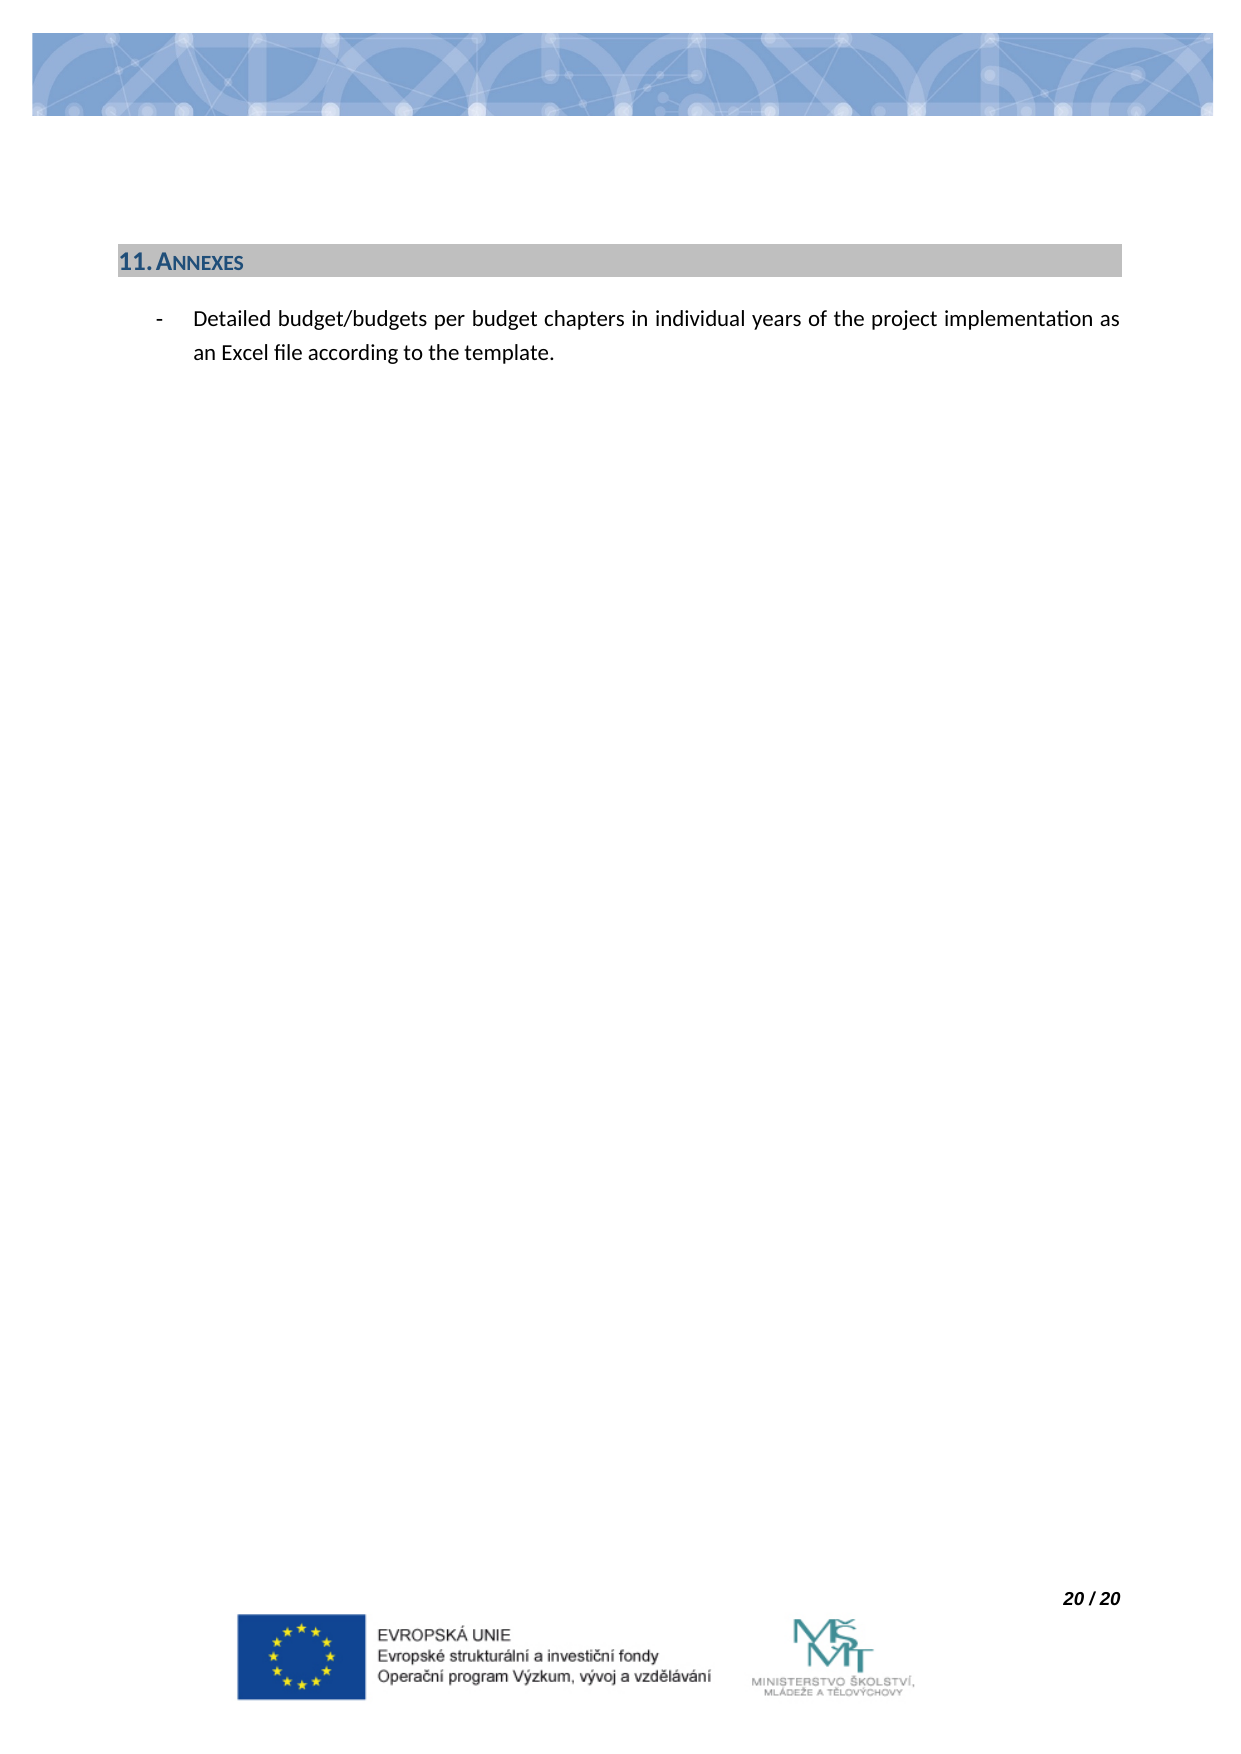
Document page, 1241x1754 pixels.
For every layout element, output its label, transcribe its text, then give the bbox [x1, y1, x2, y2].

picture [192, 1573, 952, 1742]
picture [32, 33, 1214, 116]
subtitle Annexes [118, 244, 1122, 277]
list Detailed budget/budgets per budget chapters in individual years of the project implementation as an Excel file according to the template. [156, 302, 1122, 367]
